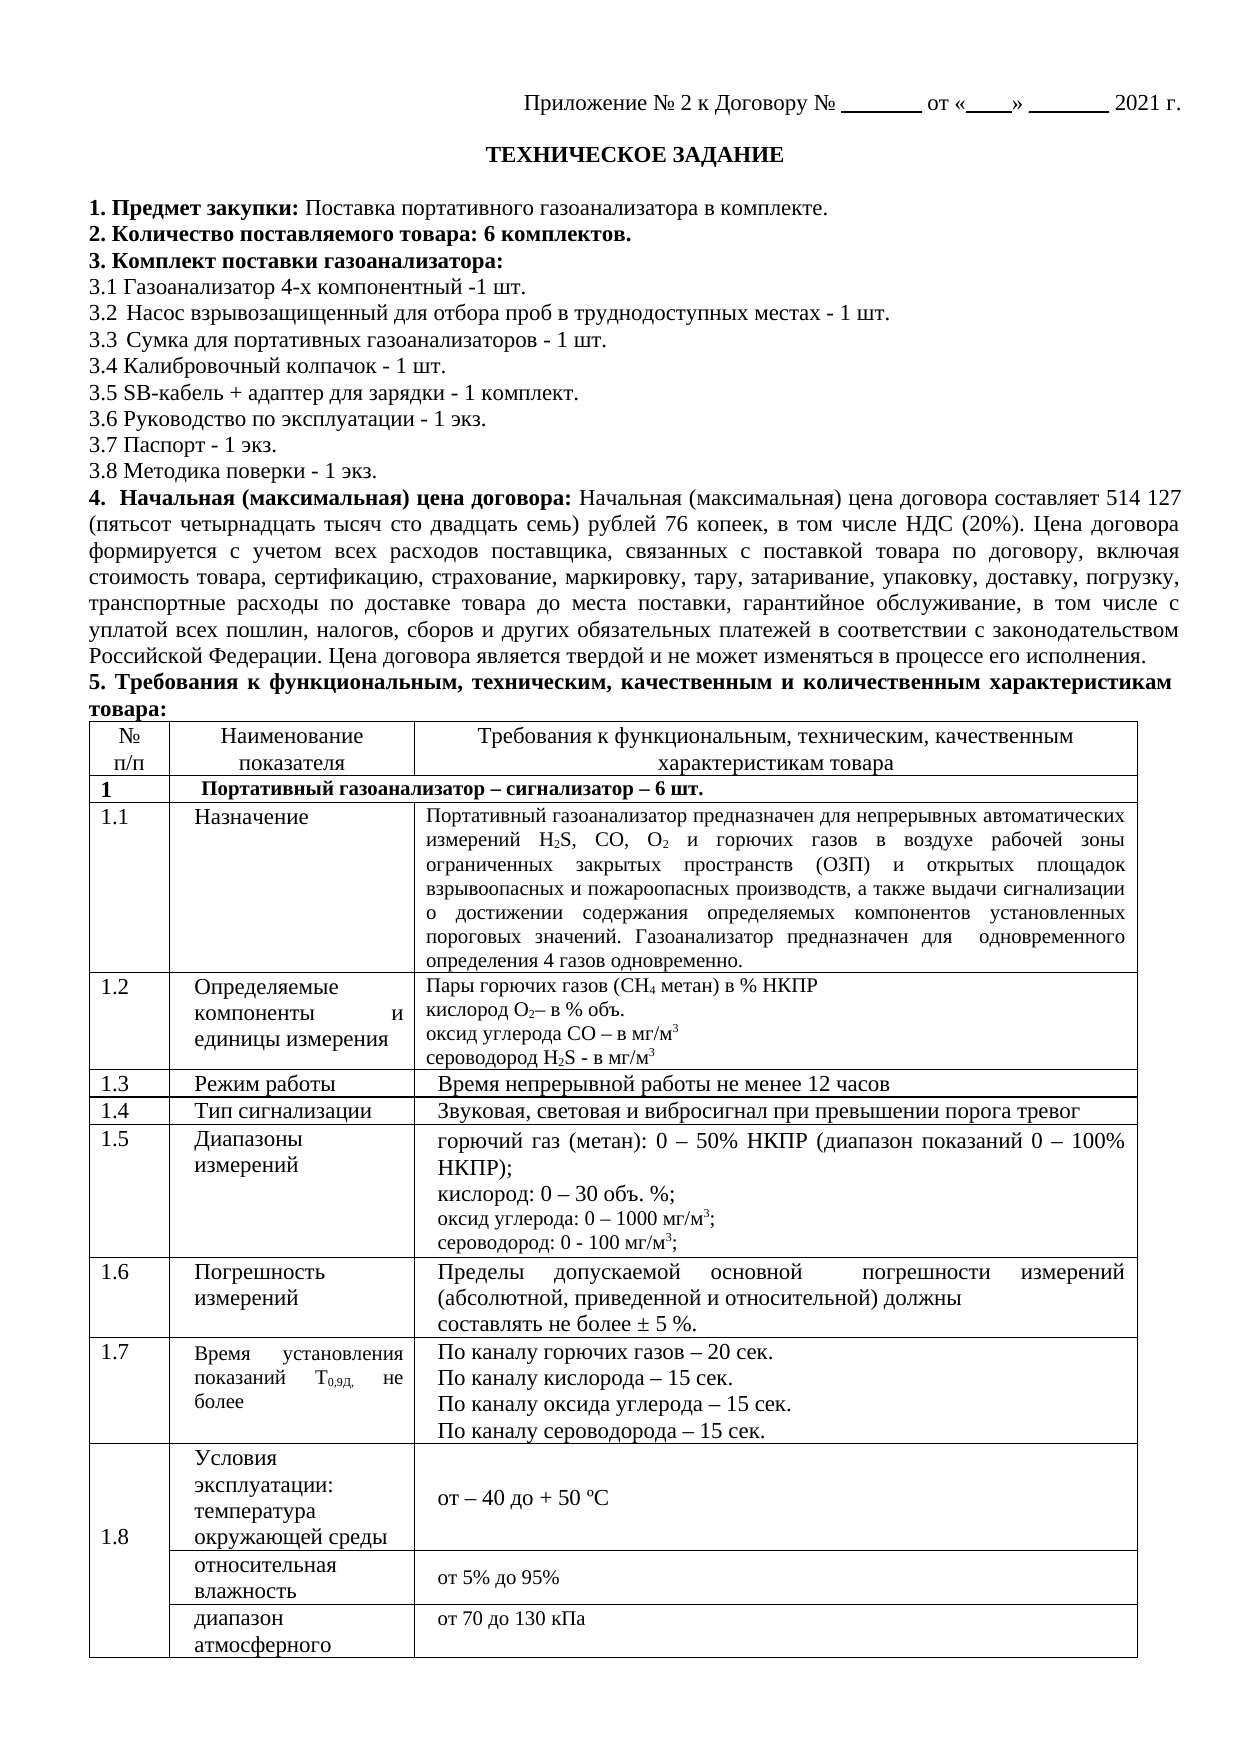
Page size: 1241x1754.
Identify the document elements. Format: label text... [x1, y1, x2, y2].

text 3.8 Методика поверки - 1 экз. [89, 458, 1181, 484]
table_header № п/п [90, 722, 169, 775]
table_cell По каналу горючих газов – 20 сек. По каналу кислорода – 15 сек. По каналу оксида углерода – 15 сек. По каналу сероводорода – 15 сек. [415, 1338, 1137, 1443]
table_cell Режим работы [170, 1070, 414, 1096]
table_cell Диапазоны измерений [170, 1125, 414, 1257]
text 3.1 Газоанализатор 4-х компонентный -1 шт. [89, 273, 1181, 299]
table_cell горючий газ (метан): 0 – 50% НКПР (диапазон показаний 0 – 100% НКПР); кислород: 0 – 30 объ. %; оксид углерода: 0 – 1000 мг/м3; сероводород: 0 - 100 мг/м3; [415, 1125, 1137, 1257]
table_cell Тип сигнализации [170, 1098, 414, 1124]
table_header Требования к функциональным, техническим, качественным характеристикам товара [415, 722, 1137, 775]
table_cell от 5% до 95% [415, 1551, 1137, 1603]
table_cell Пары горючих газов (СН4 метан) в % НКПР кислород О2– в % объ. оксид углерода СО – в мг/м3 сероводород H2S - в мг/м3 [415, 973, 1137, 1069]
table_cell относительная влажность [170, 1551, 414, 1603]
table_cell 1.1 [90, 803, 169, 972]
list Насос взрывозащищенный для отбора проб в труднодоступных местах - 1 шт. [89, 299, 1181, 326]
table_cell 1.7 [90, 1338, 169, 1443]
table_cell от 70 до 130 кПа [415, 1605, 1137, 1657]
text 3. Комплект поставки газоанализатора: [89, 247, 1181, 273]
text 3.6 Руководство по эксплуатации - 1 экз. [89, 405, 1181, 431]
table_cell 1.8 [90, 1444, 169, 1657]
text ТЕХНИЧЕСКОЕ ЗАДАНИЕ [89, 141, 1181, 168]
table_cell 1.6 [90, 1258, 169, 1337]
table_cell Условия эксплуатации: температура окружающей среды [170, 1444, 414, 1550]
table_cell Пределы допускаемой основной погрешности измерений (абсолютной, приведенной и относительной) должны составлять не более ± 5 %. [415, 1258, 1137, 1337]
list Сумка для портативных газоанализаторов - 1 шт. [89, 326, 1181, 352]
text 4. Начальная (максимальная) цена договора: Начальная (максимальная) цена договора составляет 514 127 (пятьсот четырнадцать тысяч сто двадцать семь) рублей 76 копеек, в том числе НДС (20%). Цена договора формируется с учетом всех расходов поставщика, связанных с поставкой товара по договору, включая стоимость товара, сертификацию, страхование, маркировку, тару, затаривание, упаковку, доставку, погрузку, транспортные расходы по доставке товара до места поставки, гарантийное обслуживание, в том числе с уплатой всех пошлин, налогов, сборов и других обязательных платежей в соответствии с законодательством Российской Федерации. Цена договора является твердой и не может изменяться в процессе его исполнения. [89, 484, 1181, 668]
table_cell Звуковая, световая и вибросигнал при превышении порога тревог [415, 1098, 1137, 1124]
text 5. Требования к функциональным, техническим, качественным и количественным характеристикам товара: [89, 668, 1173, 721]
table_cell 1.2 [90, 973, 169, 1069]
table_header Наименование показателя [170, 722, 414, 775]
text 1. Предмет закупки: Поставка портативного газоанализатора в комплекте. [89, 194, 1173, 220]
table_cell Погрешность измерений [170, 1258, 414, 1337]
table_cell Время установления показаний Т0,9Д, не более [170, 1338, 414, 1443]
text 3.7 Паспорт - 1 экз. [89, 431, 1181, 458]
table_cell Определяемые компоненты и единицы измерения [170, 973, 414, 1069]
table_cell 1.5 [90, 1125, 169, 1257]
table_cell 1 [90, 776, 169, 802]
text 3.4 Калибровочный колпачок - 1 шт. [89, 352, 1181, 378]
table_cell 1.4 [90, 1098, 169, 1124]
text 3.5 SB-кабель + адаптер для зарядки - 1 комплект. [89, 378, 1181, 405]
table_cell Время непрерывной работы не менее 12 часов [415, 1070, 1137, 1096]
table_cell Портативный газоанализатор – сигнализатор – 6 шт. [170, 776, 1137, 802]
table_cell от – 40 до + 50 ºС [415, 1444, 1137, 1550]
text 2. Количество поставляемого товара: 6 комплектов. [89, 220, 1181, 247]
table_cell Портативный газоанализатор предназначен для непрерывных автоматических измерений H2S, CO, O2 и горючих газов в воздухе рабочей зоны ограниченных закрытых пространств (ОЗП) и открытых площадок взрывоопасных и пожароопасных производств, а также выдачи сигнализации о достижении содержания определяемых компонентов установленных пороговых значений. Газоанализатор предназначен для одновременного определения 4 газов одновременно. [415, 803, 1137, 972]
table_cell Назначение [170, 803, 414, 972]
table_cell 1.3 [90, 1070, 169, 1096]
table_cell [170, 1605, 414, 1657]
text Приложение № 2 к Договору № _______ от «____» _______ 2021 г. [89, 89, 1181, 115]
